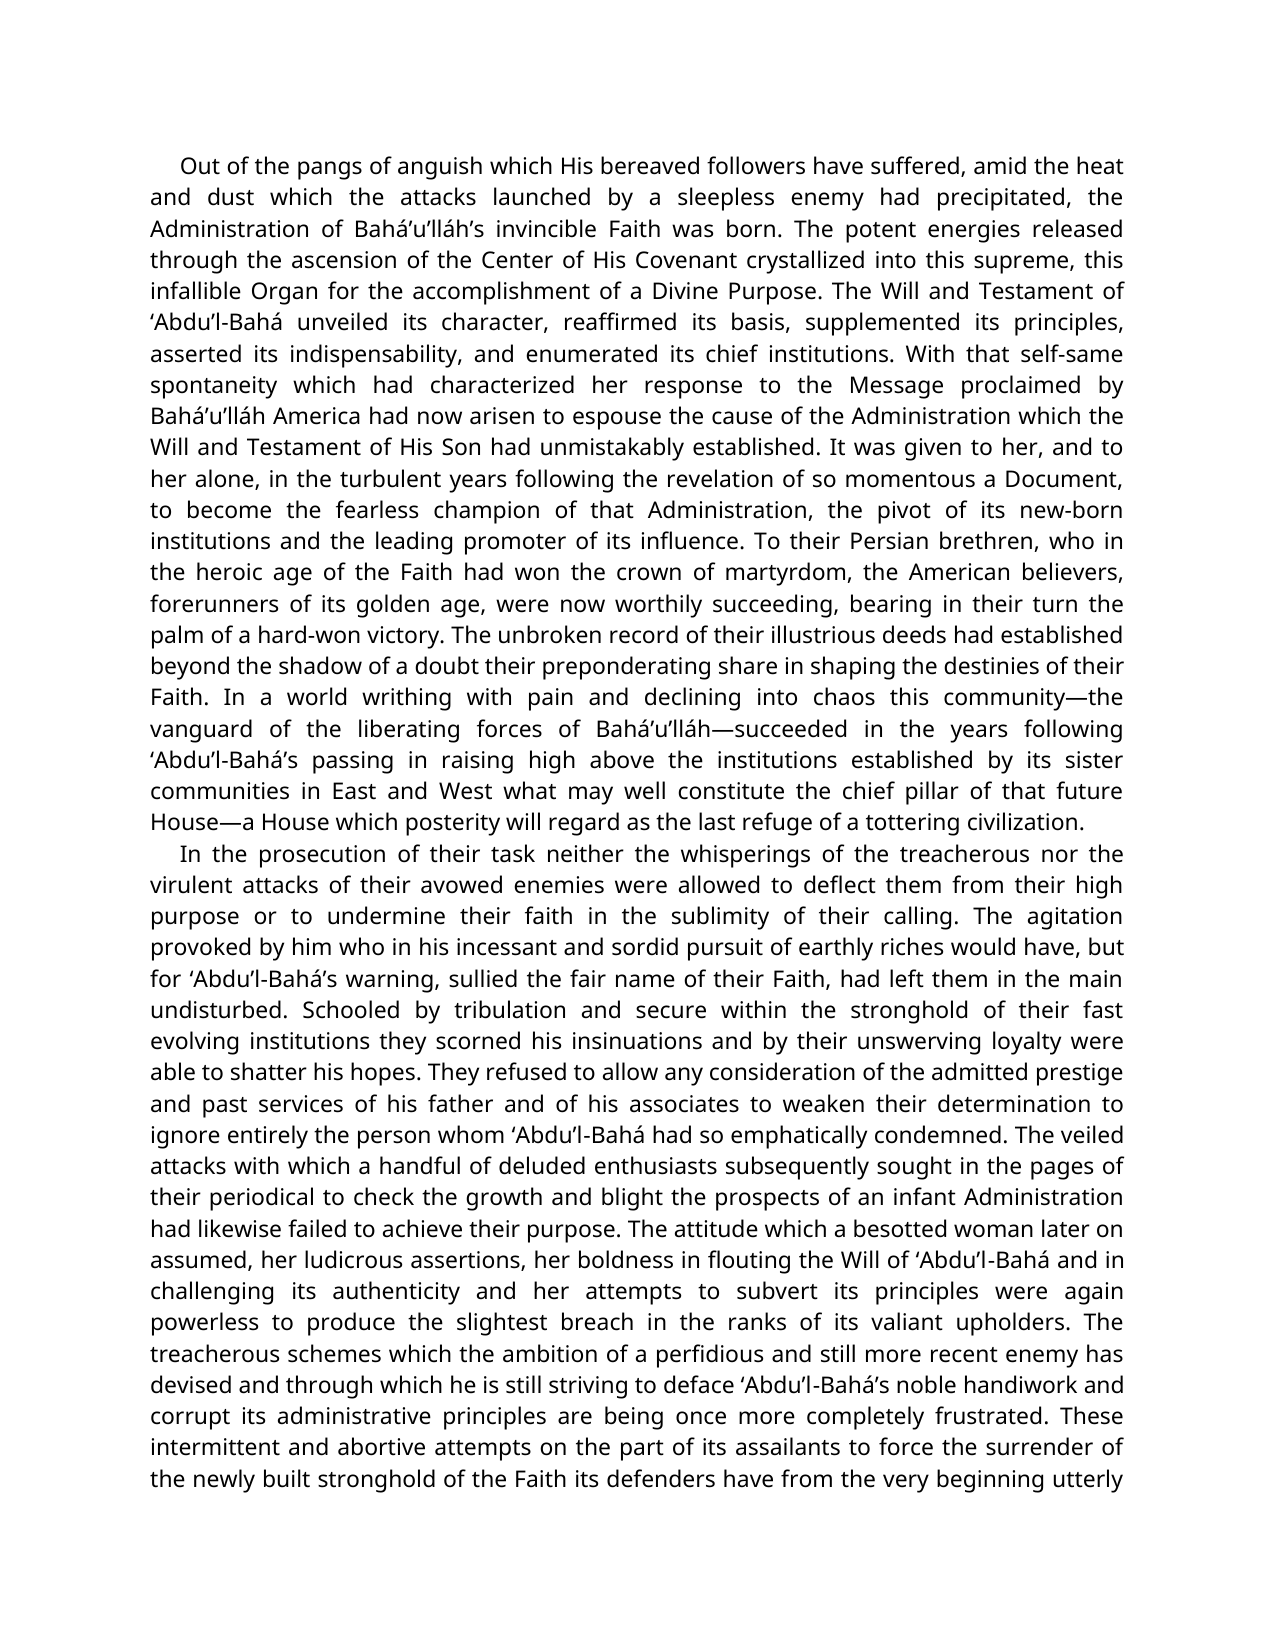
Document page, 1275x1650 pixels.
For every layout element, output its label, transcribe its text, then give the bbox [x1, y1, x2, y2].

text Out of the pangs of anguish which His bereaved followers have suffered, amid the heat and dust which the attacks launched by a sleepless enemy had precipitated, the Administration of Bahá’u’lláh’s invincible Faith was born. The potent energies released through the ascension of the Center of His Covenant crystallized into this supreme, this infallible Organ for the accomplishment of a Divine Purpose. The Will and Testament of ‘Abdu’l‑Bahá unveiled its character, reaffirmed its basis, supplemented its principles, asserted its indispensability, and enumerated its chief institutions. With that self-same spontaneity which had characterized her response to the Message proclaimed by Bahá’u’lláh America had now arisen to espouse the cause of the Administration which the Will and Testament of His Son had unmistakably established. It was given to her, and to her alone, in the turbulent years following the revelation of so momentous a Document, to become the fearless champion of that Administration, the pivot of its new-born institutions and the leading promoter of its influence. To their Persian brethren, who in the heroic age of the Faith had won the crown of martyrdom, the American believers, forerunners of its golden age, were now worthily succeeding, bearing in their turn the palm of a hard-won victory. The unbroken record of their illustrious deeds had established beyond the shadow of a doubt their preponderating share in shaping the destinies of their Faith. In a world writhing with pain and declining into chaos this community—the vanguard of the liberating forces of Bahá’u’lláh—succeeded in the years following ‘Abdu’l‑Bahá’s passing in raising high above the institutions established by its sister communities in East and West what may well constitute the chief pillar of that future House—a House which posterity will regard as the last refuge of a tottering civilization. [150, 150, 1125, 837]
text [150, 837, 1125, 1494]
